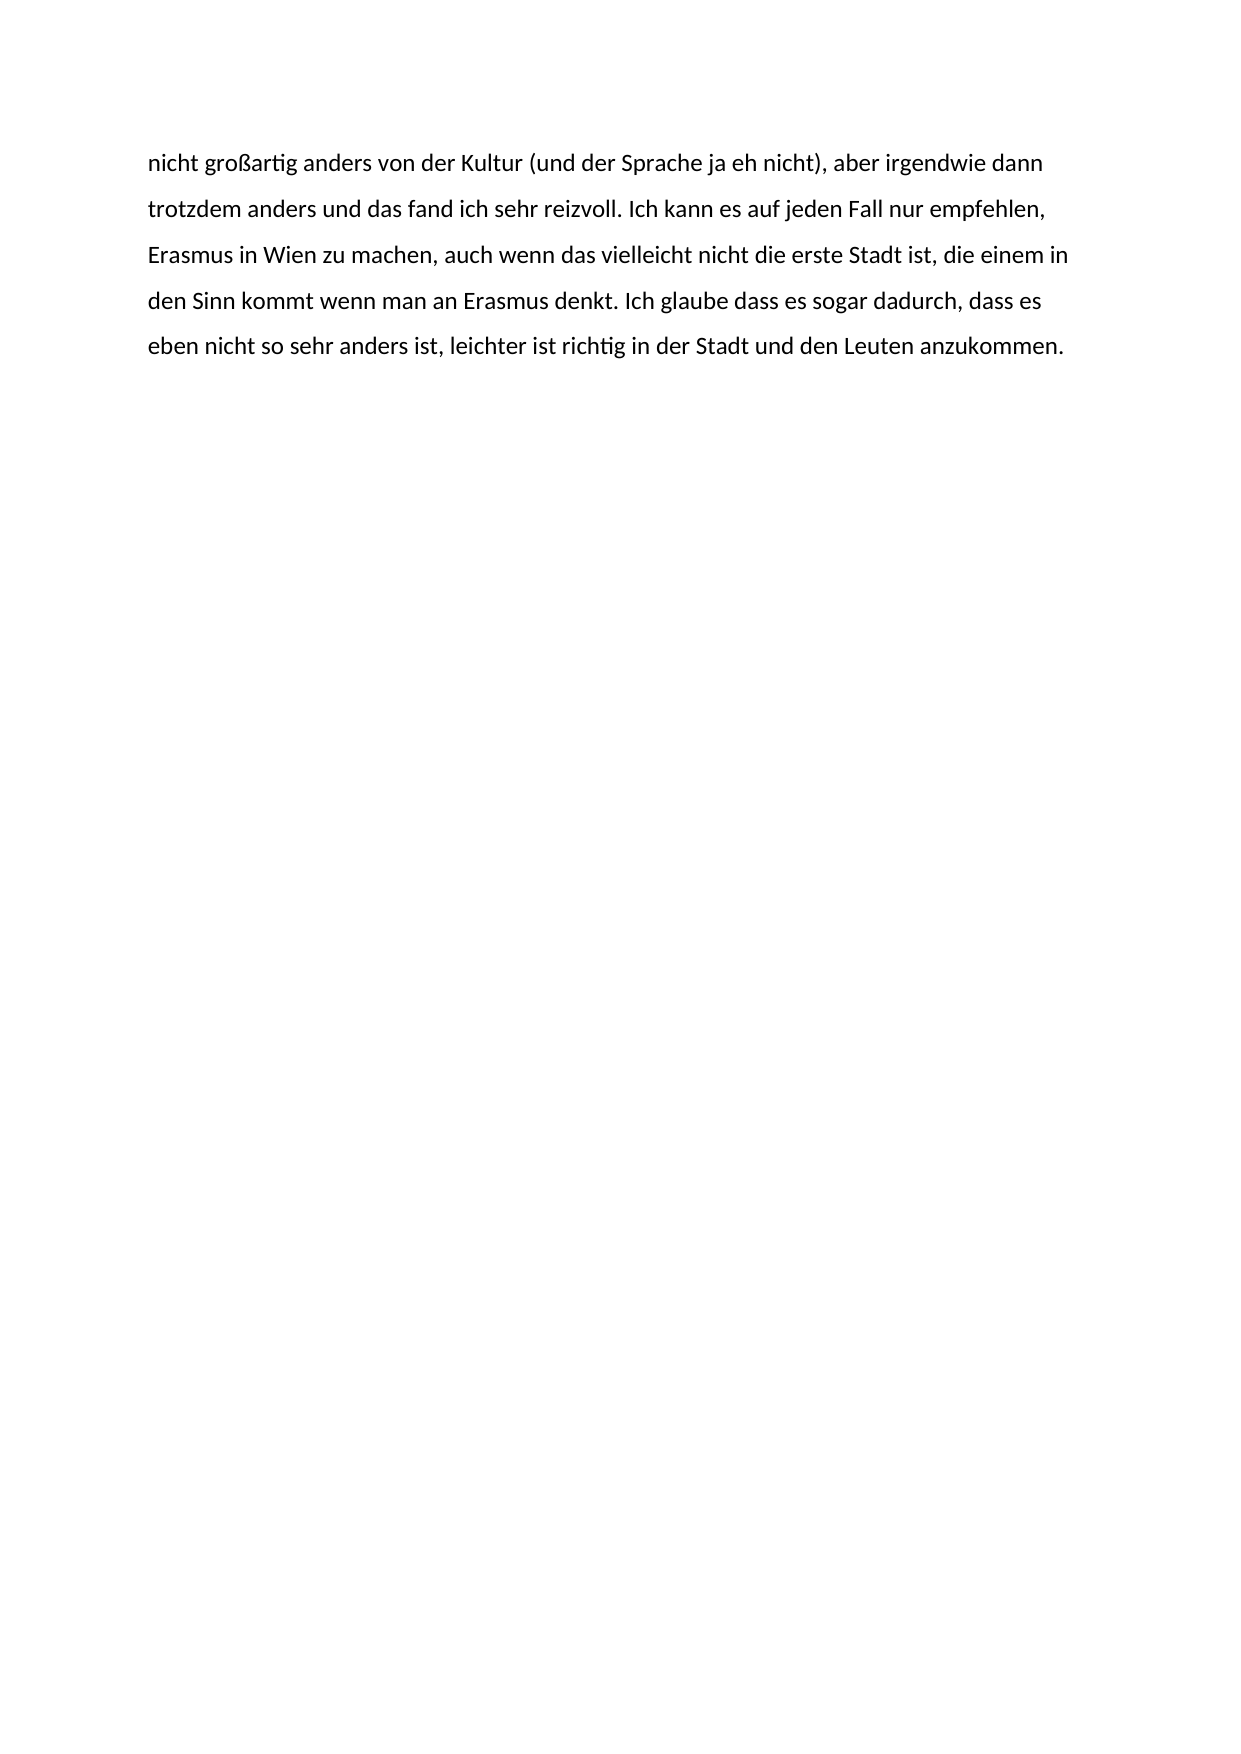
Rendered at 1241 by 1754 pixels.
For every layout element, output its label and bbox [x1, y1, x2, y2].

text [148, 148, 1093, 361]
